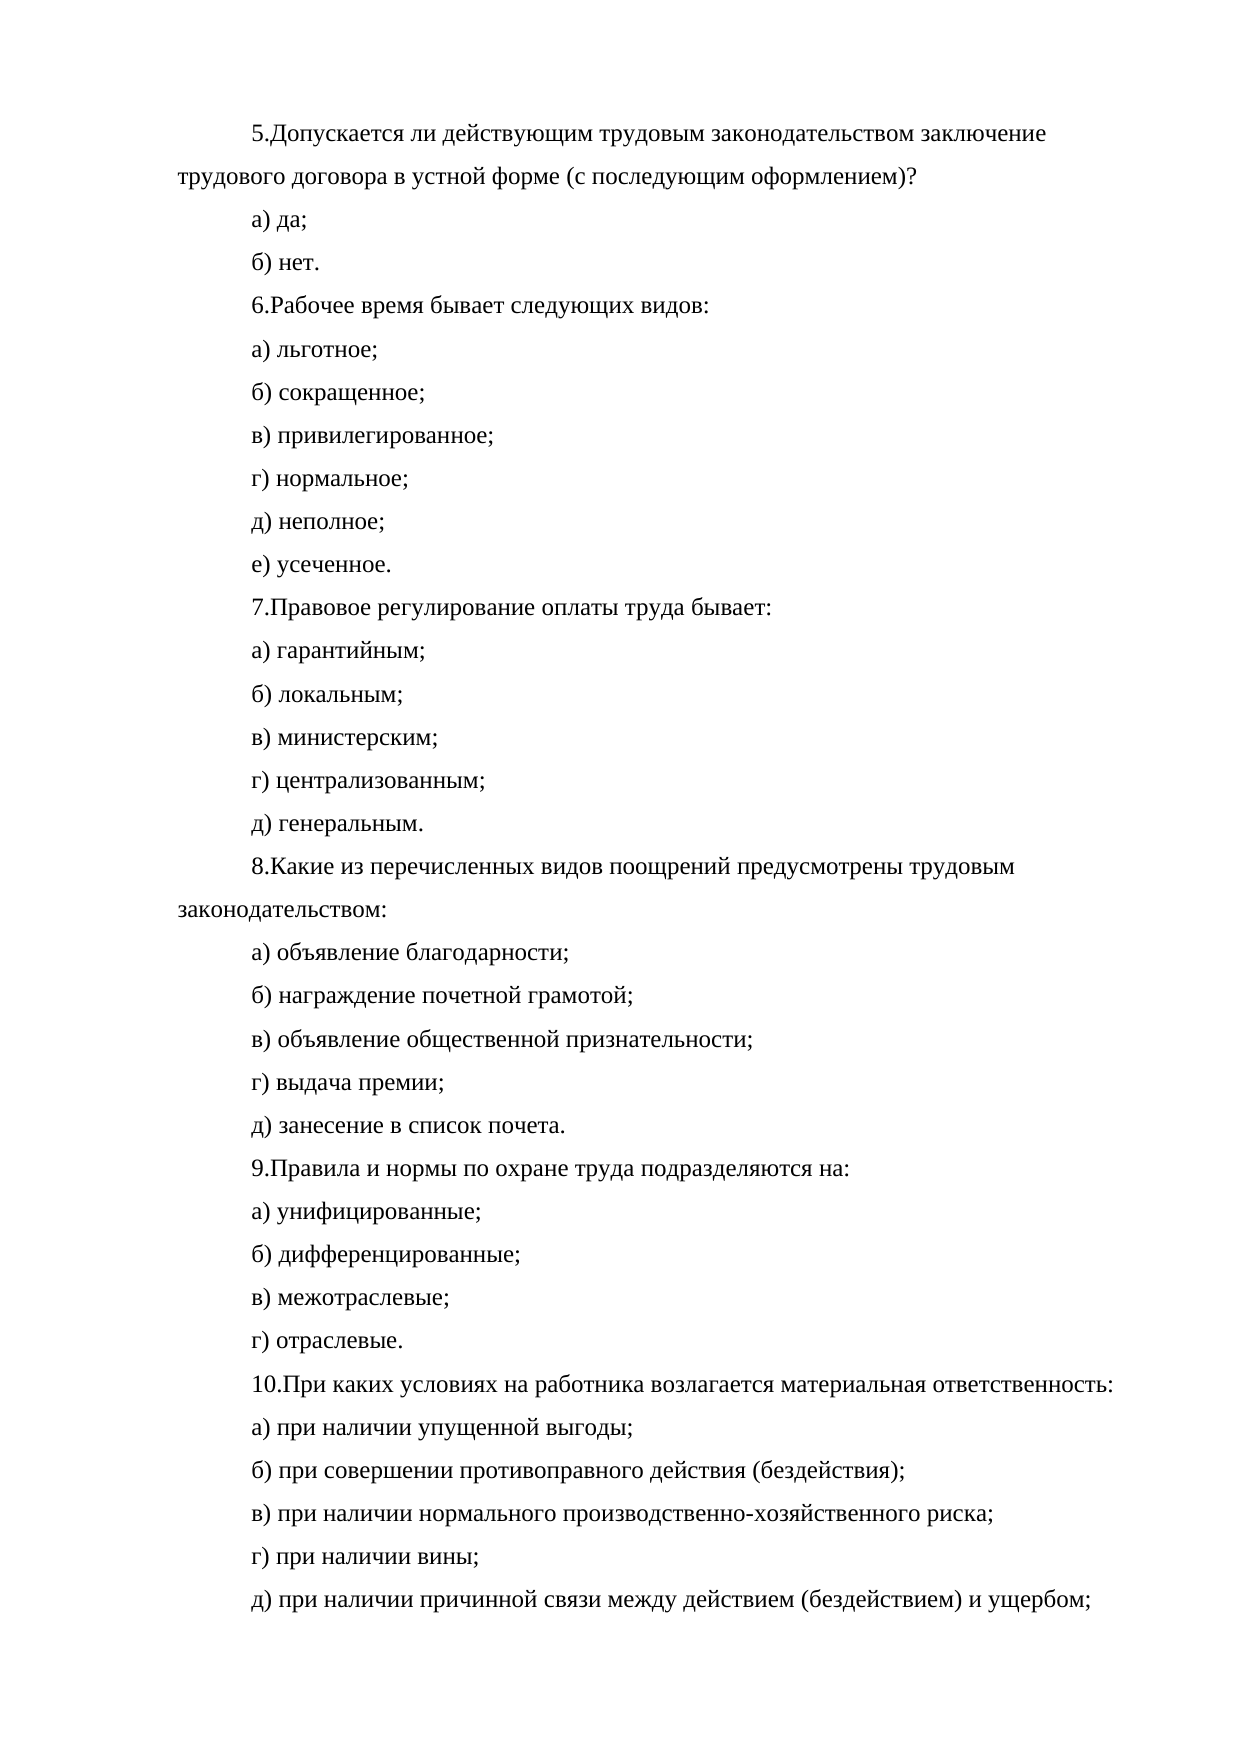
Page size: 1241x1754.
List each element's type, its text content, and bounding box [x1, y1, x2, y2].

text 5.Допускается ли действующим трудовым законодательством заключение трудового договора в устной форме (с последующим оформлением)? [177, 118, 1152, 190]
text д) занесение в список почета. [177, 1110, 1152, 1139]
text д) генеральным. [177, 808, 1152, 837]
text г) выдача премии; [177, 1067, 1152, 1096]
text 7.Правовое регулирование оплаты труда бывает: [177, 592, 1152, 621]
text д) при наличии причинной связи между действием (бездействием) и ущербом; [177, 1584, 1152, 1613]
text г) нормальное; [177, 463, 1152, 492]
text а) да; [177, 204, 1152, 233]
text г) при наличии вины; [177, 1541, 1152, 1570]
text а) объявление благодарности; [177, 937, 1152, 966]
text в) привилегированное; [177, 420, 1152, 449]
text б) сокращенное; [177, 377, 1152, 406]
text б) награждение почетной грамотой; [177, 981, 1152, 1009]
text г) отраслевые. [177, 1326, 1152, 1354]
text б) локальным; [177, 679, 1152, 707]
text а) льготное; [177, 334, 1152, 362]
text в) объявление общественной признательности; [177, 1024, 1152, 1052]
text б) при совершении противоправного действия (бездействия); [177, 1455, 1152, 1484]
text 6.Рабочее время бывает следующих видов: [177, 291, 1152, 319]
text б) дифференцированные; [177, 1239, 1152, 1268]
text д) неполное; [177, 506, 1152, 535]
text 8.Какие из перечисленных видов поощрений предусмотрены трудовым законодательством: [177, 851, 1152, 923]
text 9.Правила и нормы по охране труда подразделяются на: [177, 1153, 1152, 1182]
text в) при наличии нормального производственно-хозяйственного риска; [177, 1498, 1152, 1527]
text б) нет. [177, 247, 1152, 276]
text а) унифицированные; [177, 1196, 1152, 1225]
text е) усеченное. [177, 549, 1152, 578]
text в) межотраслевые; [177, 1282, 1152, 1311]
text в) министерским; [177, 722, 1152, 751]
text а) при наличии упущенной выгоды; [177, 1412, 1152, 1441]
text а) гарантийным; [177, 636, 1152, 664]
text г) централизованным; [177, 765, 1152, 794]
text 10.При каких условиях на работника возлагается материальная ответственность: [177, 1369, 1152, 1397]
